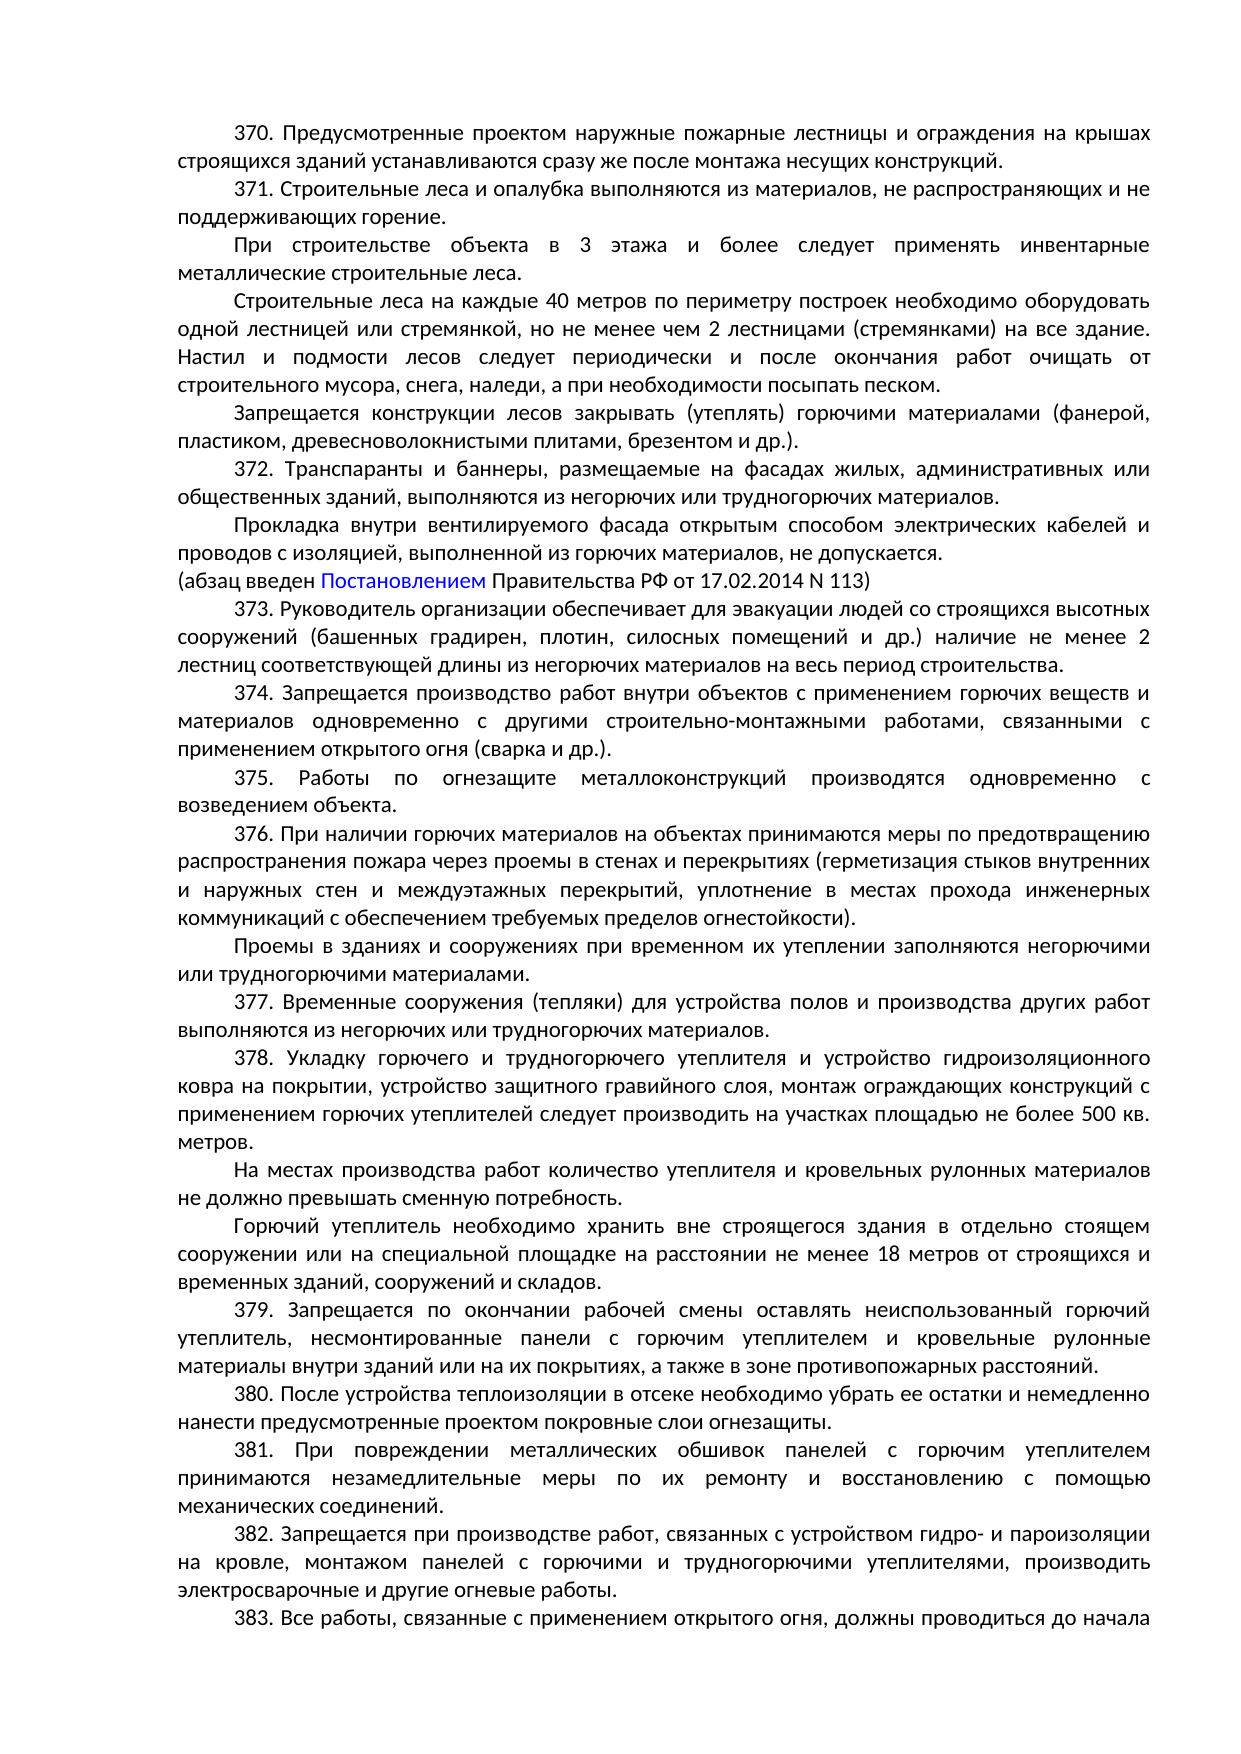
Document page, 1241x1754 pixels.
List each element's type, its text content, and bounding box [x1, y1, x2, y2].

text 371. Строительные леса и опалубка выполняются из материалов, не распространяющих и не поддерживающих горение. [177, 174, 1152, 230]
text При строительстве объекта в 3 этажа и более следует применять инвентарные металлические строительные леса. [177, 230, 1152, 286]
text 381. При повреждении металлических обшивок панелей с горючим утеплителем принимаются незамедлительные меры по их ремонту и восстановлению с помощью механических соединений. [177, 1435, 1152, 1519]
text Проемы в зданиях и сооружениях при временном их утеплении заполняются негорючими или трудногорючими материалами. [177, 931, 1152, 987]
text 375. Работы по огнезащите металлоконструкций производятся одновременно с возведением объекта. [177, 763, 1152, 819]
text 376. При наличии горючих материалов на объектах принимаются меры по предотвращению распространения пожара через проемы в стенах и перекрытиях (герметизация стыков внутренних и наружных стен и междуэтажных перекрытий, уплотнение в местах прохода инженерных коммуникаций с обеспечением требуемых пределов огнестойкости). [177, 819, 1152, 931]
text На местах производства работ количество утеплителя и кровельных рулонных материалов не должно превышать сменную потребность. [177, 1155, 1152, 1211]
text 379. Запрещается по окончании рабочей смены оставлять неиспользованный горючий утеплитель, несмонтированные панели с горючим утеплителем и кровельные рулонные материалы внутри зданий или на их покрытиях, а также в зоне противопожарных расстояний. [177, 1295, 1152, 1379]
text Строительные леса на каждые 40 метров по периметру построек необходимо оборудовать одной лестницей или стремянкой, но не менее чем 2 лестницами (стремянками) на все здание. Настил и подмости лесов следует периодически и после окончания работ очищать от строительного мусора, снега, наледи, а при необходимости посыпать песком. [177, 286, 1152, 398]
text 373. Руководитель организации обеспечивает для эвакуации людей со строящихся высотных сооружений (башенных градирен, плотин, силосных помещений и др.) наличие не менее 2 лестниц соответствующей длины из негорючих материалов на весь период строительства. [177, 594, 1152, 678]
text 378. Укладку горючего и трудногорючего утеплителя и устройство гидроизоляционного ковра на покрытии, устройство защитного гравийного слоя, монтаж ограждающих конструкций с применением горючих утеплителей следует производить на участках площадью не более 500 кв. метров. [177, 1043, 1152, 1155]
text 372. Транспаранты и баннеры, размещаемые на фасадах жилых, административных или общественных зданий, выполняются из негорючих или трудногорючих материалов. [177, 454, 1152, 510]
text 370. Предусмотренные проектом наружные пожарные лестницы и ограждения на крышах строящихся зданий устанавливаются сразу же после монтажа несущих конструкций. [177, 118, 1152, 174]
text (абзац введен Постановлением Правительства РФ от 17.02.2014 N 113) [177, 566, 1152, 594]
text 377. Временные сооружения (тепляки) для устройства полов и производства других работ выполняются из негорючих или трудногорючих материалов. [177, 987, 1152, 1043]
text 380. После устройства теплоизоляции в отсеке необходимо убрать ее остатки и немедленно нанести предусмотренные проектом покровные слои огнезащиты. [177, 1379, 1152, 1435]
text 382. Запрещается при производстве работ, связанных с устройством гидро- и пароизоляции на кровле, монтажом панелей с горючими и трудногорючими утеплителями, производить электросварочные и другие огневые работы. [177, 1519, 1152, 1603]
text Запрещается конструкции лесов закрывать (утеплять) горючими материалами (фанерой, пластиком, древесноволокнистыми плитами, брезентом и др.). [177, 398, 1152, 454]
text 374. Запрещается производство работ внутри объектов с применением горючих веществ и материалов одновременно с другими строительно-монтажными работами, связанными с применением открытого огня (сварка и др.). [177, 678, 1152, 763]
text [177, 1603, 1152, 1631]
text Горючий утеплитель необходимо хранить вне строящегося здания в отдельно стоящем сооружении или на специальной площадке на расстоянии не менее 18 метров от строящихся и временных зданий, сооружений и складов. [177, 1211, 1152, 1295]
text Прокладка внутри вентилируемого фасада открытым способом электрических кабелей и проводов с изоляцией, выполненной из горючих материалов, не допускается. [177, 510, 1152, 566]
